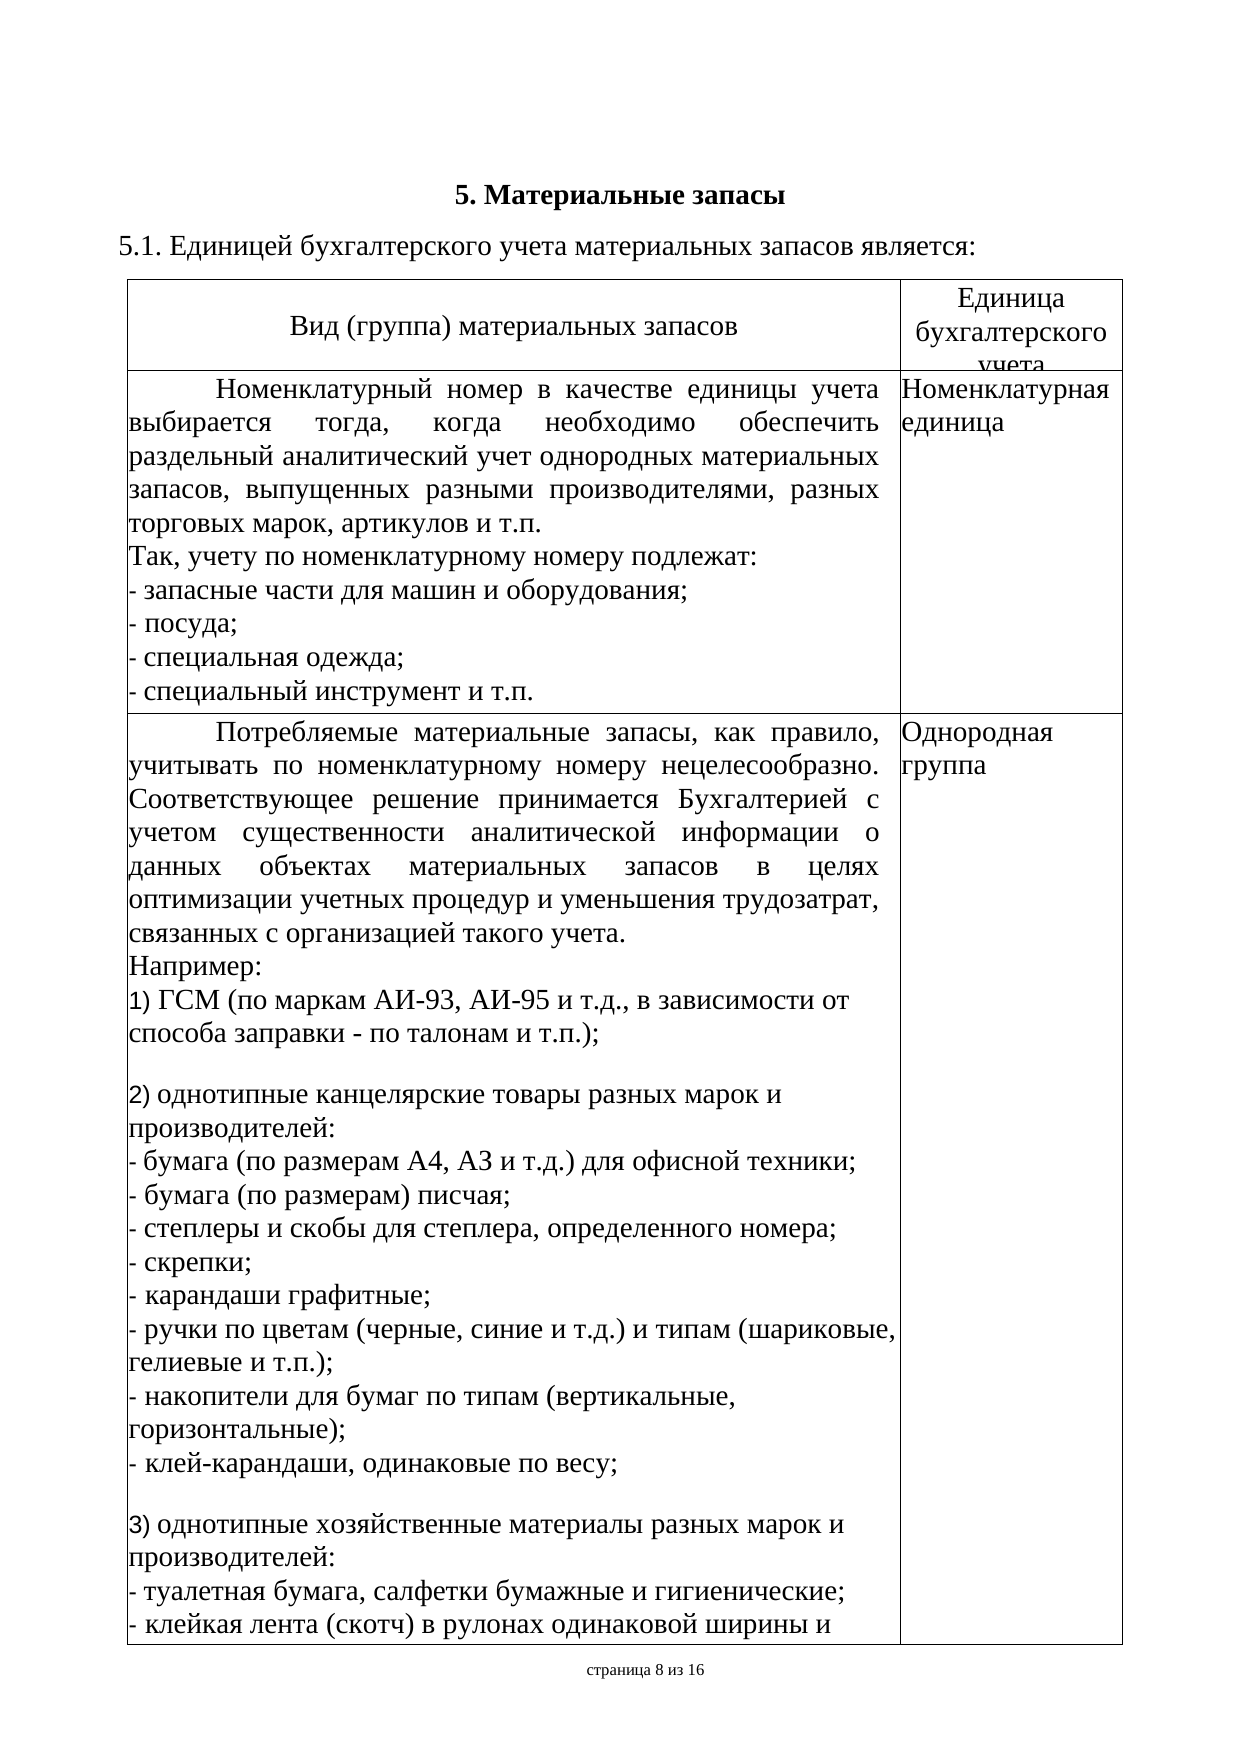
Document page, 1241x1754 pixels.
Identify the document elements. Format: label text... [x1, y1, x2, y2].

table_cell Номенклатурный номер в качестве единицы учета выбирается тогда, когда необходимо обеспечить раздельный аналитический учет однородных материальных запасов, выпущенных разными производителями, разных торговых марок, артикулов и т.п. Так, учету по номенклатурному номеру подлежат: запасные части для машин и оборудования; посуда; специальная одежда; специальный инструмент и т.п. [128, 371, 900, 713]
table_header Вид (группа) материальных запасов [128, 280, 900, 370]
table_header Единица бухгалтерского учета [901, 280, 1122, 370]
table_cell Однородная группа [901, 714, 1122, 1644]
subtitle Единицей бухгалтерского учета материальных запасов является: [118, 228, 1122, 262]
subtitle Материальные запасы [118, 177, 1122, 211]
table_cell Потребляемые материальные запасы, как правило, учитывать по номенклатурному номеру нецелесообразно. Соответствующее решение принимается Бухгалтерией с учетом существенности аналитической информации о данных объектах материальных запасов в целях оптимизации учетных процедур и уменьшения трудозатрат, связанных с организацией такого учета. Например: ГСМ (по маркам АИ-93, АИ-95 и т.д., в зависимости от способа заправки - по талонам и т.п.); однотипные канцелярские товары разных марок и производителей: бумага (по размерам А4, АЗ и т.д.) для офисной техники; бумага (по размерам) писчая; степлеры и скобы для степлера, определенного номера; скрепки; карандаши графитные; ручки по цветам (черные, синие и т.д.) и типам (шариковые, гелиевые и т.п.); накопители для бумаг по типам (вертикальные, горизонтальные); клей-карандаши, одинаковые по весу; однотипные хозяйственные материалы разных марок и производителей: туалетная бумага, салфетки бумажные и гигиенические; клейкая лента (скотч) в рулонах одинаковой ширины и длины; батарейки одного типа (АА, ААА и т.д.) и т.д. [128, 714, 900, 1644]
table_cell Номенклатурная единица [901, 371, 1122, 713]
